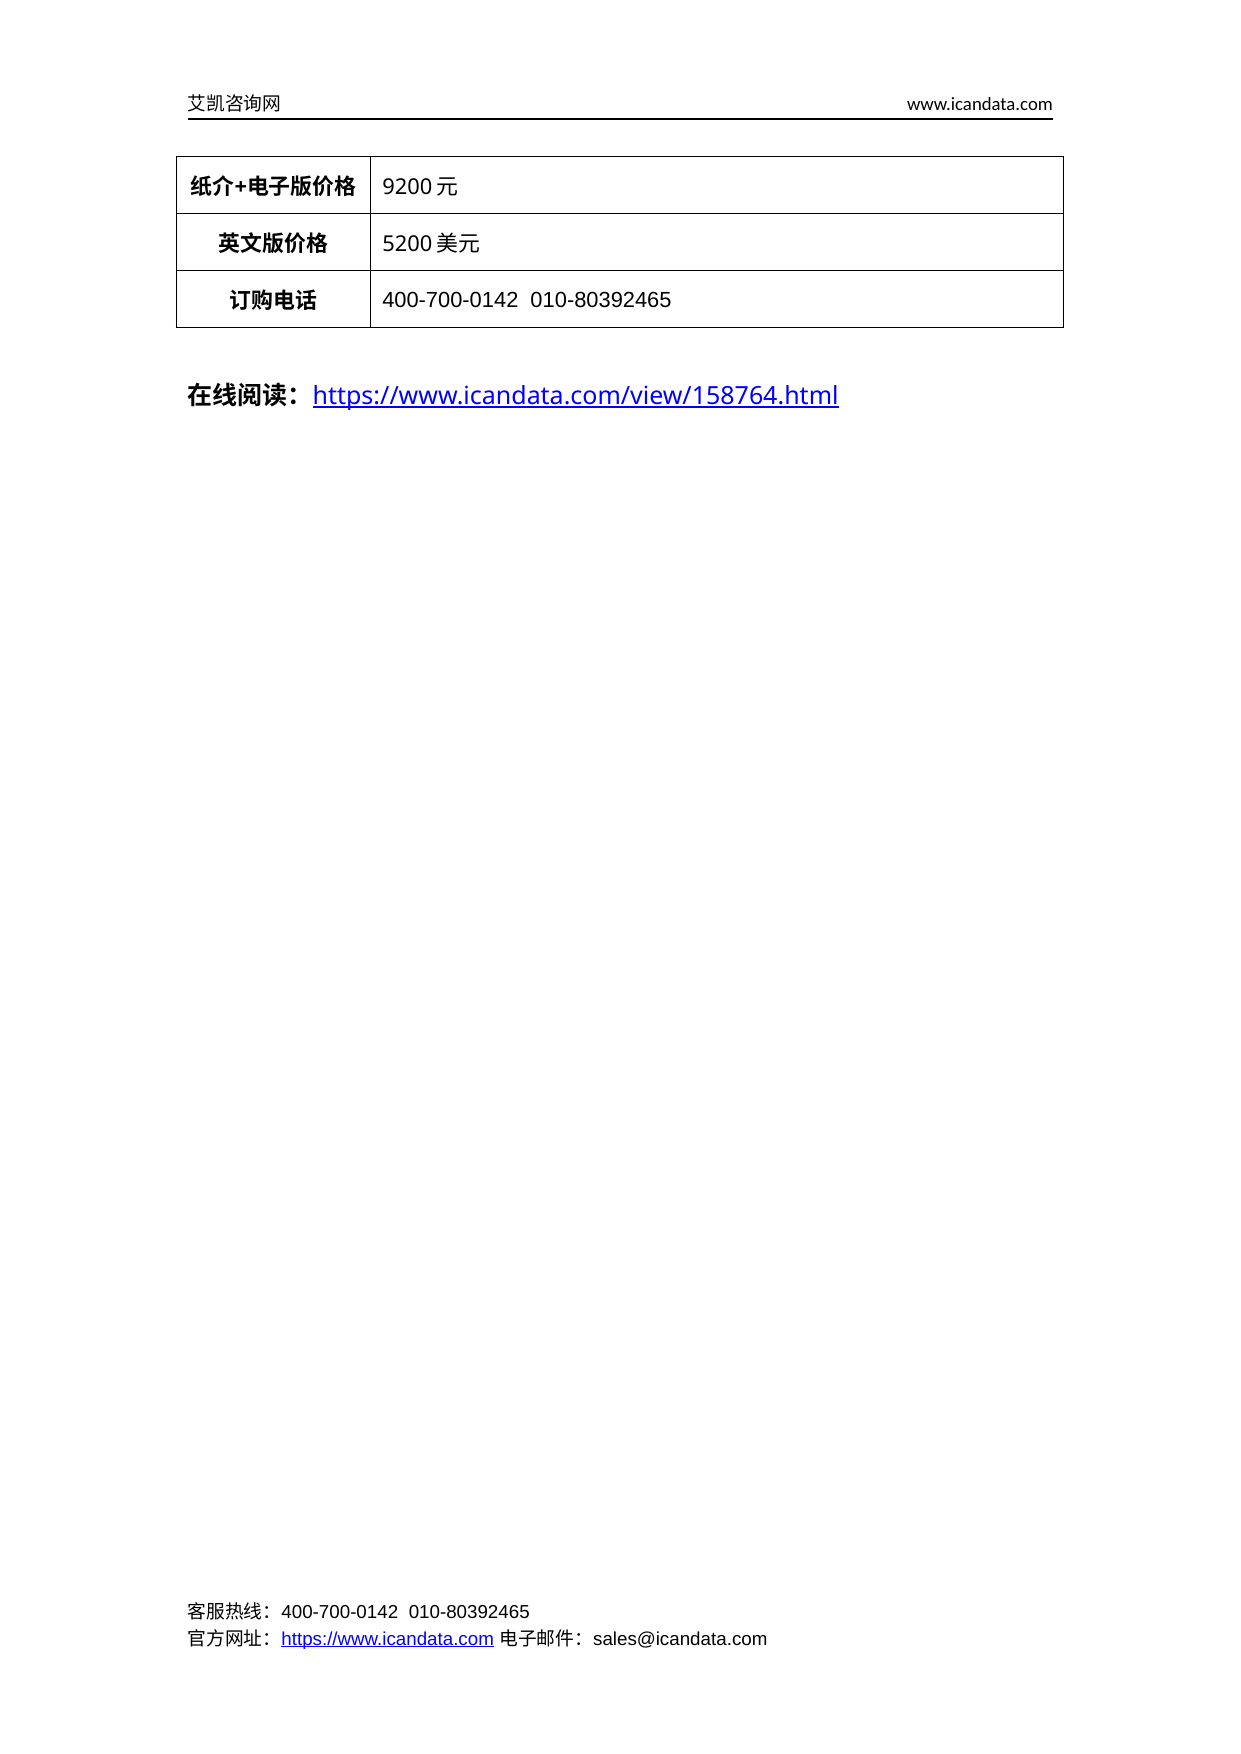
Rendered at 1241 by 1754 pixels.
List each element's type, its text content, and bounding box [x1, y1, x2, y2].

table_cell 400-700-0142 010-80392465 [371, 271, 1063, 327]
table_cell 英文版价格 [177, 214, 370, 270]
table_cell 9200元 [371, 157, 1063, 213]
table_cell 纸介+电子版价格 [177, 157, 370, 213]
table_cell 订购电话 [177, 271, 370, 327]
text 在线阅读：https://www.icandata.com/view/158764.html [187, 361, 1053, 426]
table_cell 5200美元 [371, 214, 1063, 270]
